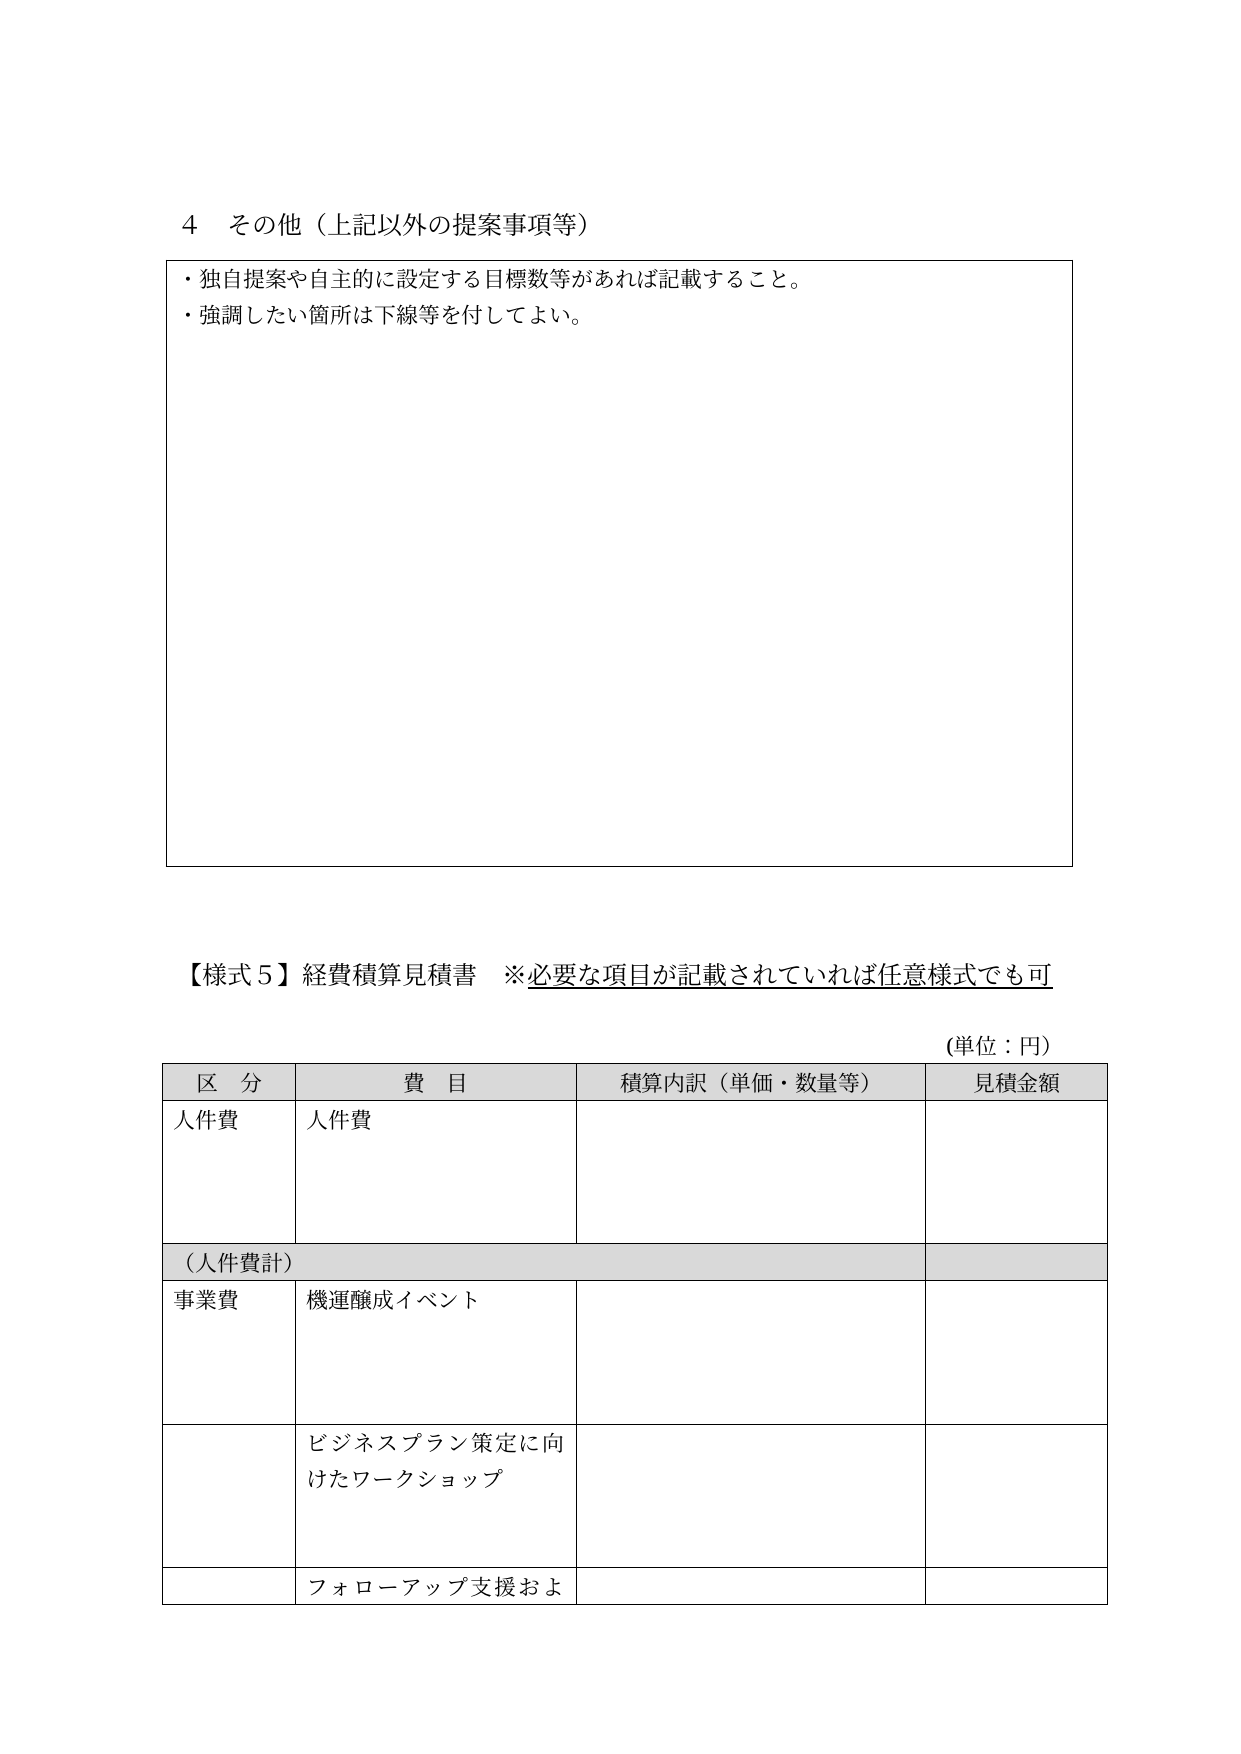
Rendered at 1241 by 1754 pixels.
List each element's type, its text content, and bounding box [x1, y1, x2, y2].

table_cell 事業費 [163, 1281, 295, 1423]
table_cell [163, 1425, 295, 1567]
table_header 区 分 [163, 1064, 295, 1100]
table_cell [926, 1244, 1107, 1280]
table_cell [926, 1568, 1107, 1604]
table_cell 人件費 [296, 1101, 576, 1243]
table_header ・独自提案や自主的に設定する目標数等があれば記載すること。 ・強調したい箇所は下線等を付してよい。 [167, 261, 1072, 866]
text (単位：円） [177, 1027, 1063, 1063]
text 【様式５】経費積算見積書 ※必要な項目が記載されていれば任意様式でも可 [177, 938, 1063, 1010]
table_cell ビジネスプラン策定に向けたワークショップ [296, 1425, 576, 1567]
table_cell [577, 1425, 925, 1567]
table_cell （人件費計） [163, 1244, 925, 1280]
table_cell [577, 1568, 925, 1604]
text ４ その他（上記以外の提案事項等） [177, 188, 1063, 259]
table_cell 人件費 [163, 1101, 295, 1243]
table_header 積算内訳（単価・数量等） [577, 1064, 925, 1100]
table_cell [926, 1101, 1107, 1243]
table_cell [926, 1425, 1107, 1567]
table_cell [163, 1568, 295, 1604]
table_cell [296, 1568, 576, 1604]
table_cell [926, 1281, 1107, 1423]
table_cell [577, 1281, 925, 1423]
table_header 見積金額 [926, 1064, 1107, 1100]
table_header 費 目 [296, 1064, 576, 1100]
table_cell [577, 1101, 925, 1243]
table_cell 機運醸成イベント [296, 1281, 576, 1423]
